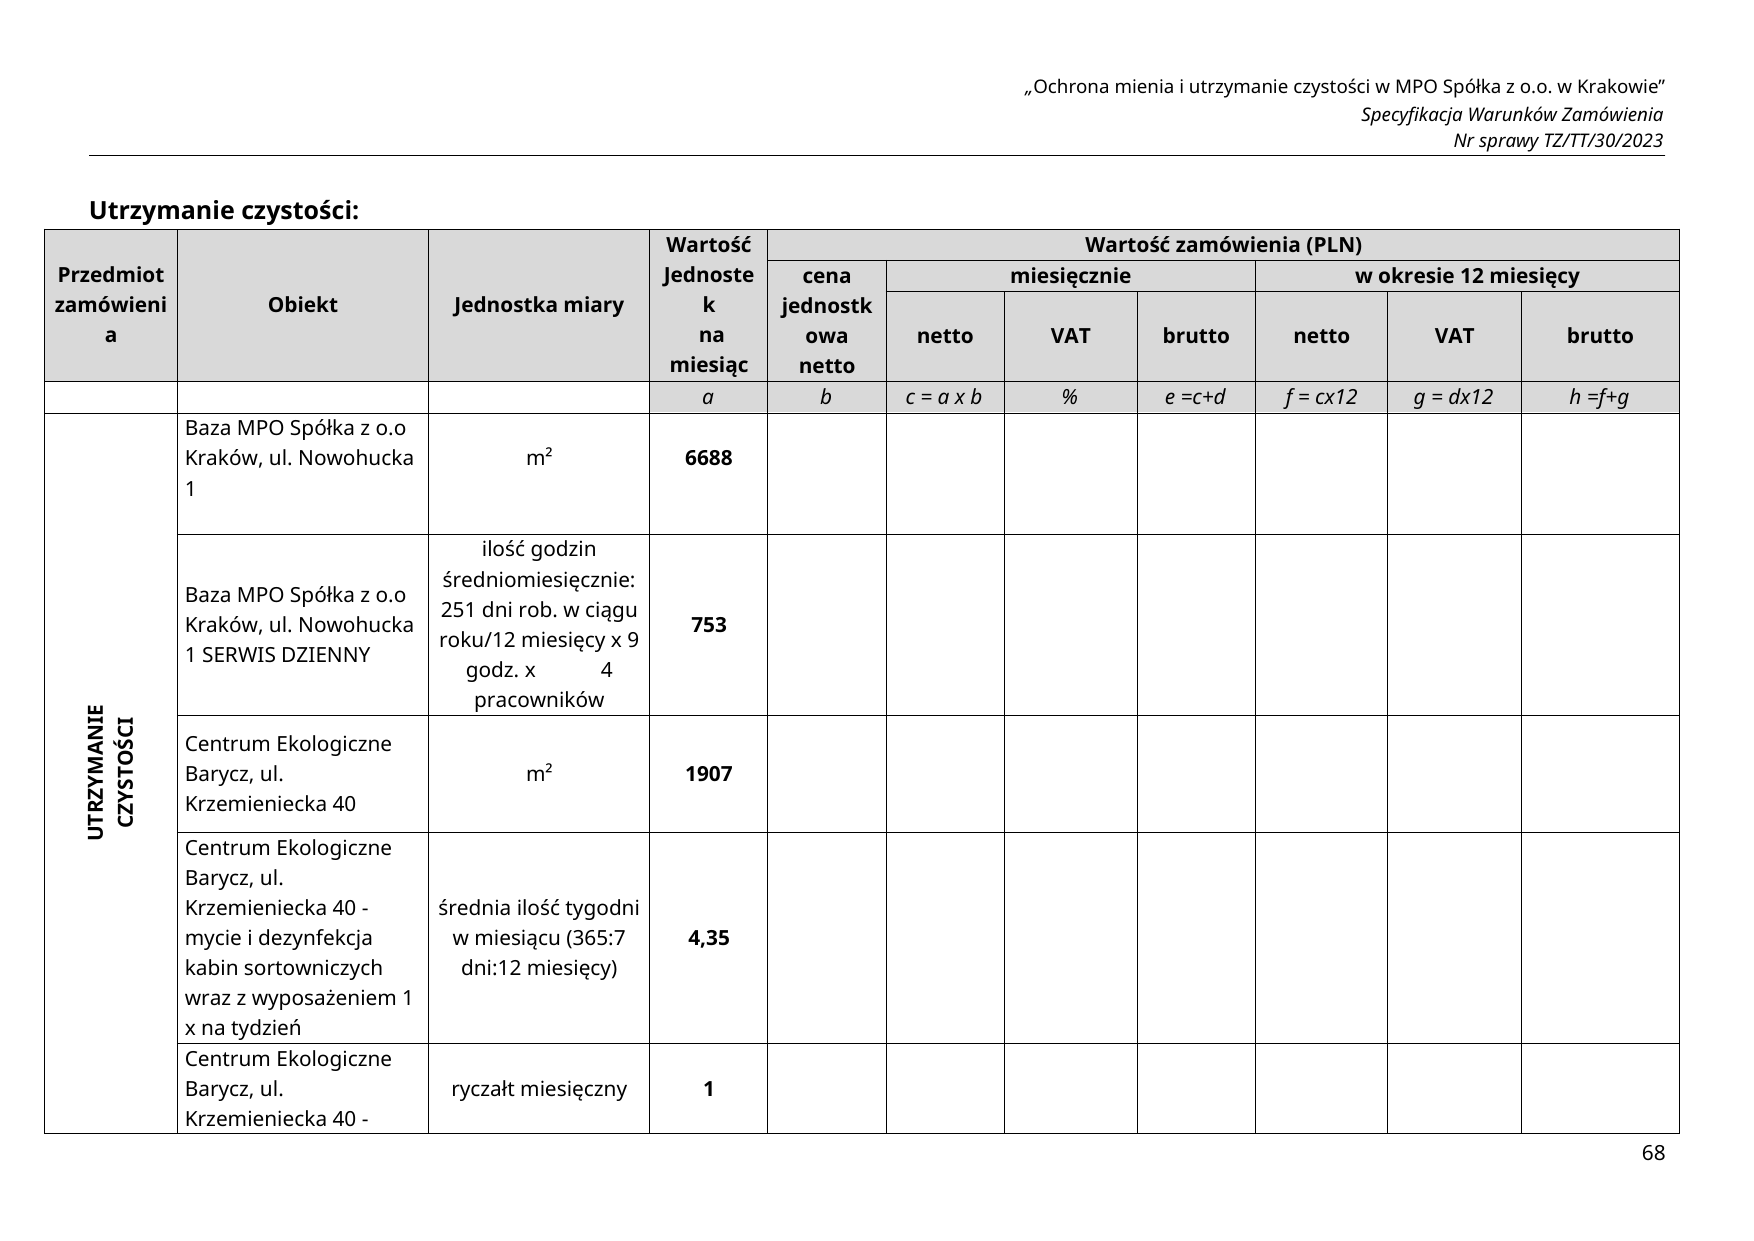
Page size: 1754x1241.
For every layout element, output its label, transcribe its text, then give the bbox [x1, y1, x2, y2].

table_cell [1388, 833, 1521, 1043]
table_cell [1388, 414, 1521, 533]
table_cell ilość godzin średniomiesięcznie: 251 dni rob. w ciągu roku/12 miesięcy x 9 godz. x 4 pracowników [429, 535, 649, 715]
table_cell g = dx12 [1388, 382, 1521, 412]
table_cell brutto [1138, 292, 1255, 381]
table_cell [1005, 414, 1137, 533]
table_cell [1522, 535, 1679, 715]
table_cell b [768, 382, 886, 412]
table_header Obiekt [178, 230, 428, 381]
table_cell [1522, 414, 1679, 533]
table_cell 753 [650, 535, 767, 715]
table_cell [1005, 1044, 1137, 1133]
table_cell [1138, 414, 1255, 533]
table_cell 4,35 [650, 833, 767, 1043]
table_cell [429, 382, 649, 412]
table_header Przedmiot zamówienia [45, 230, 177, 381]
table_cell m² [429, 414, 649, 533]
table_cell Centrum Ekologiczne Barycz, ul. Krzemieniecka 40 [178, 716, 428, 832]
table_cell [1138, 1044, 1255, 1133]
table_cell [178, 382, 428, 412]
table_cell [1005, 833, 1137, 1043]
table_cell [1256, 1044, 1387, 1133]
table_cell [1388, 1044, 1521, 1133]
table_cell w okresie 12 miesięcy [1256, 261, 1679, 291]
table_cell netto [887, 292, 1004, 381]
table_cell [887, 716, 1004, 832]
table_cell e =c+d [1138, 382, 1255, 412]
table_cell [1256, 833, 1387, 1043]
table_cell ryczałt miesięczny [429, 1044, 649, 1133]
table_cell miesięcznie [887, 261, 1255, 291]
table_cell [768, 414, 886, 533]
table_cell [1388, 535, 1521, 715]
table_cell [1138, 535, 1255, 715]
table_cell [1256, 716, 1387, 832]
table_cell VAT [1005, 292, 1137, 381]
table_cell [1138, 716, 1255, 832]
table_cell [1522, 1044, 1679, 1133]
table_cell 6688 [650, 414, 767, 533]
table_cell średnia ilość tygodni w miesiącu (365:7 dni:12 miesięcy) [429, 833, 649, 1043]
table_cell UTRZYMANIE CZYSTOŚCI [45, 414, 177, 1133]
table_cell [1522, 716, 1679, 832]
table_cell [887, 535, 1004, 715]
table_cell Baza MPO Spółka z o.o Kraków, ul. Nowohucka 1 SERWIS DZIENNY [178, 535, 428, 715]
table_cell [887, 1044, 1004, 1133]
table_cell m² [429, 716, 649, 832]
table_cell [45, 382, 177, 412]
table_cell [1005, 535, 1137, 715]
table_cell cena jednostkowa netto [768, 261, 886, 381]
table_cell [768, 535, 886, 715]
table_cell [768, 1044, 886, 1133]
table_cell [178, 1044, 428, 1133]
table_cell 1907 [650, 716, 767, 832]
table_header Wartość zamówienia (PLN) [768, 230, 1679, 260]
table_cell c = a x b [887, 382, 1004, 412]
table_header Wartość Jednostek na miesiąc [650, 230, 767, 381]
table_cell a [650, 382, 767, 412]
table_cell f = cx12 [1256, 382, 1387, 412]
table_header Jednostka miary [429, 230, 649, 381]
table_cell % [1005, 382, 1137, 412]
text Utrzymanie czystości: [89, 192, 1665, 227]
table_cell [1256, 535, 1387, 715]
table_cell [1005, 716, 1137, 832]
table_cell brutto [1522, 292, 1679, 381]
table_cell VAT [1388, 292, 1521, 381]
table_cell Centrum Ekologiczne Barycz, ul. Krzemieniecka 40 - mycie i dezynfekcja kabin sortowniczych wraz z wyposażeniem 1 x na tydzień [178, 833, 428, 1043]
table_cell [768, 716, 886, 832]
table_cell 1 [650, 1044, 767, 1133]
table_cell [887, 833, 1004, 1043]
table_cell h =f+g [1522, 382, 1679, 412]
table_cell Baza MPO Spółka z o.o Kraków, ul. Nowohucka 1 [178, 414, 428, 533]
table_cell [1522, 833, 1679, 1043]
table_cell netto [1256, 292, 1387, 381]
table_cell [1256, 414, 1387, 533]
table_cell [887, 414, 1004, 533]
table_cell [1138, 833, 1255, 1043]
table_cell [768, 833, 886, 1043]
table_cell [1388, 716, 1521, 832]
